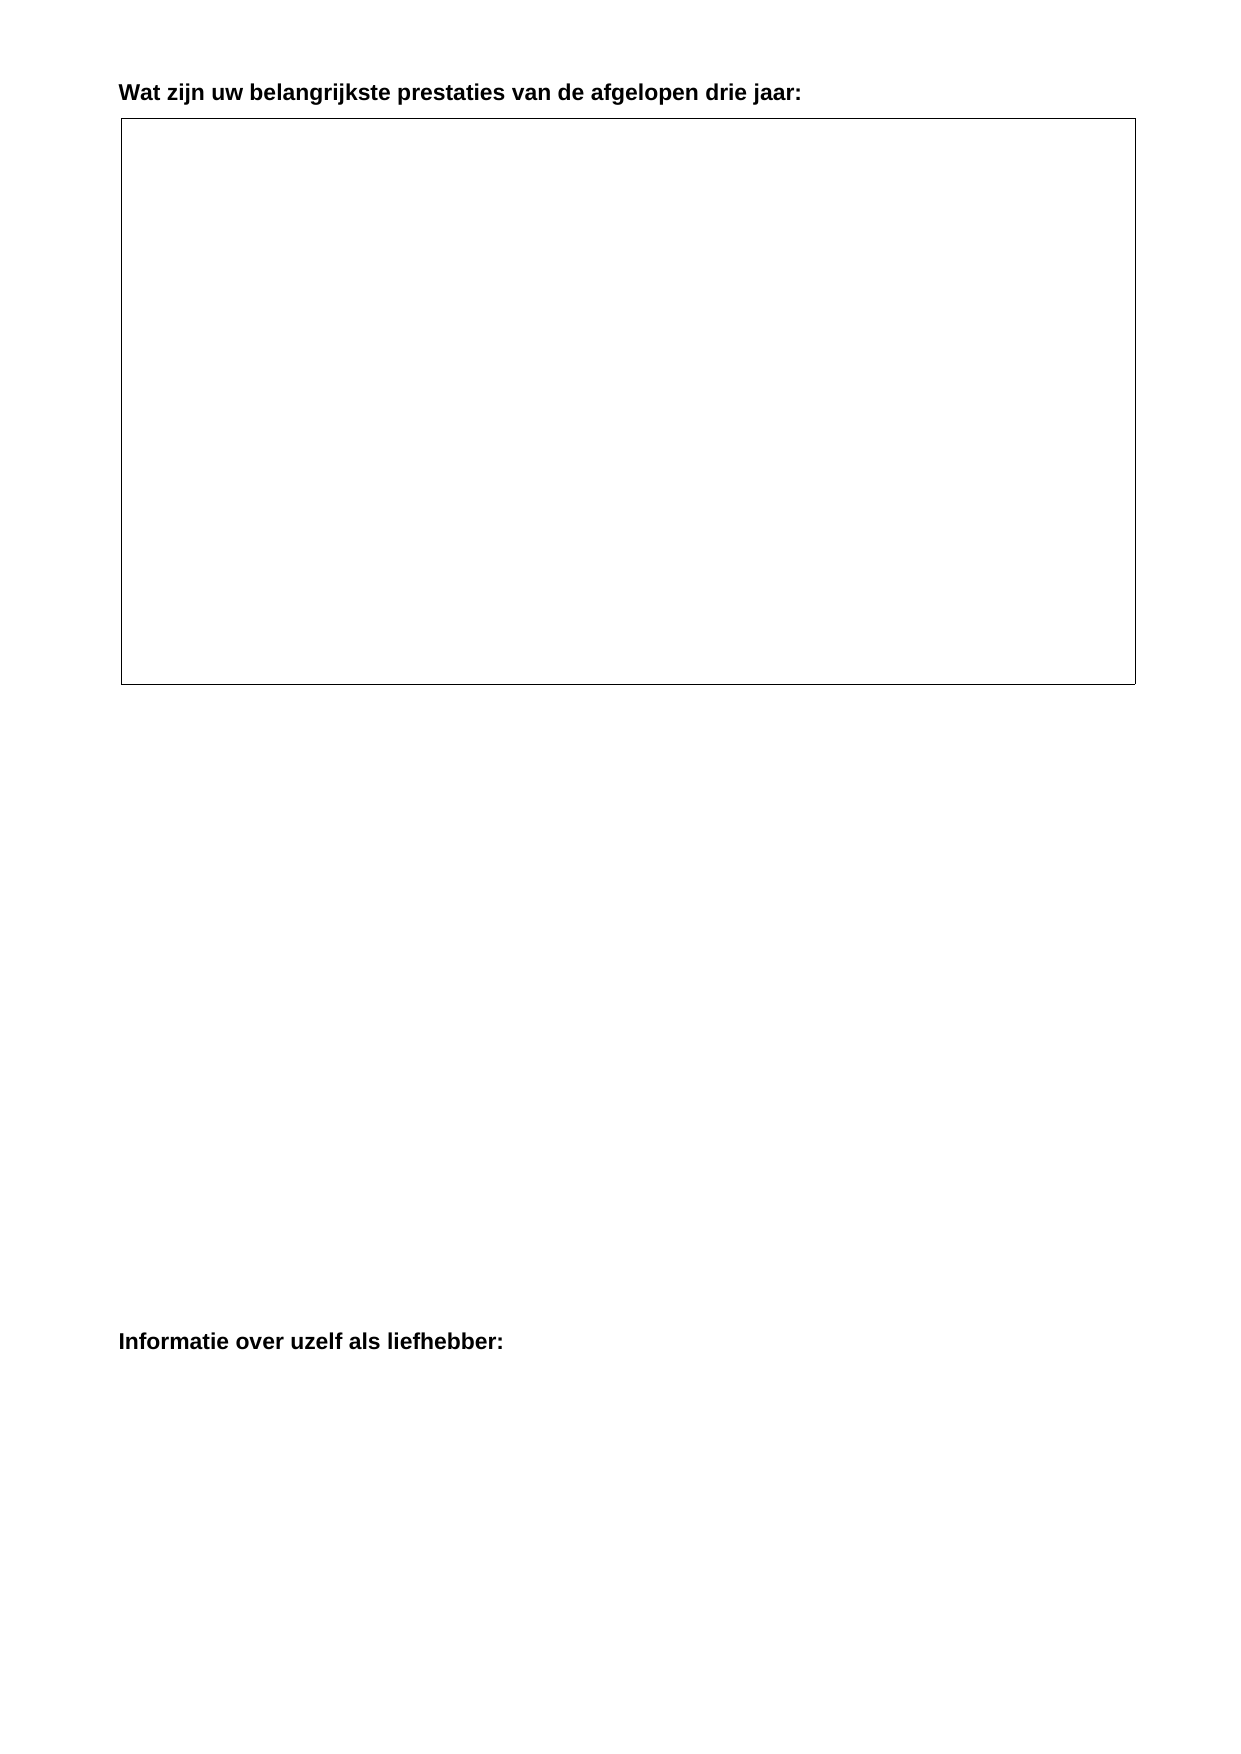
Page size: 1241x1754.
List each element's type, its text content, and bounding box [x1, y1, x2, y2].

text Informatie over uzelf als liefhebber: [118, 1328, 1122, 1354]
text Wat zijn uw belangrijkste prestaties van de afgelopen drie jaar: [118, 79, 1122, 105]
